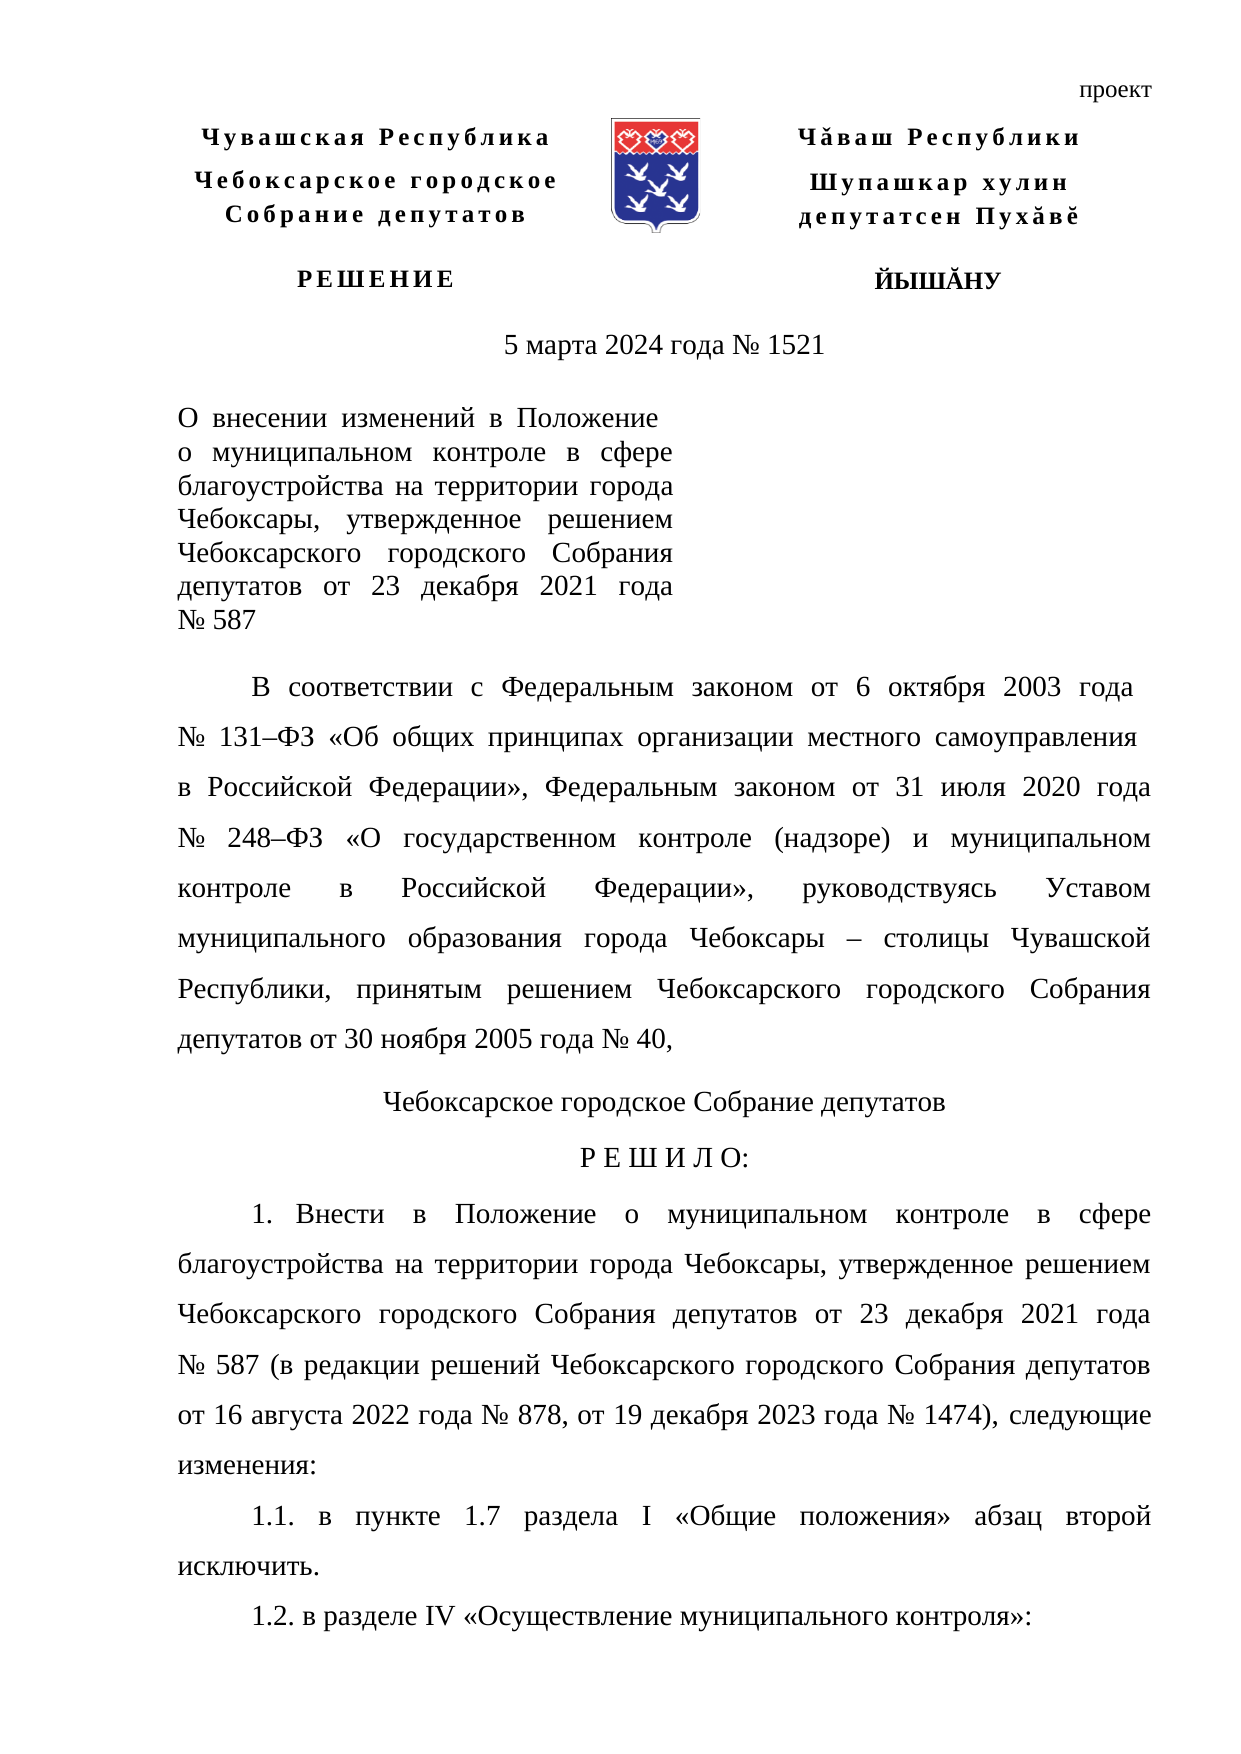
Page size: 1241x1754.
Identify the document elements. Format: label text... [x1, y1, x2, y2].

text 5 марта 2024 года № 1521 [177, 327, 1152, 360]
text Чебоксарское городское Собрание депутатов [177, 1084, 1152, 1117]
text В соответствии с Федеральным законом от 6 октября 2003 года № 131–ФЗ «Об общих принципах организации местного самоуправления в Российской Федерации», Федеральным законом от 31 июля 2020 года № 248–ФЗ «О государственном контроле (надзоре) и муниципальном контроле в Российской Федерации», руководствуясь Уставом муниципального образования города Чебоксары – столицы Чувашской Республики, принятым решением Чебоксарского городского Собрания депутатов от 30 ноября 2005 года № 40, [177, 669, 1152, 1054]
text О внесении изменений в Положение о муниципальном контроле в сфере благоустройства на территории города Чебоксары, утвержденное решением Чебоксарского городского Собрания депутатов от 23 декабря 2021 года № 587 [177, 401, 673, 635]
table_header [573, 118, 738, 327]
picture [611, 118, 701, 233]
list Внести в Положение о муниципальном контроле в сфере благоустройства на территории города Чебоксары, утвержденное решением Чебоксарского городского Собрания депутатов от 23 декабря 2021 года № 587 (в редакции решений Чебоксарского городского Собрания депутатов от 16 августа 2022 года № 878, от 19 декабря 2023 года № 1474), следующие изменения: [177, 1196, 1152, 1481]
table_header Чǎваш Республики Шупашкар хулин депутатсен Пухăвĕ ЙЫШĂНУ [738, 118, 1138, 327]
table_header Чувашская Республика Чебоксарское городское Собрание депутатов РЕШЕНИЕ [177, 118, 573, 327]
list 1.1. в пункте 1.7 раздела I «Общие положения» абзац второй исключить. [177, 1498, 1152, 1582]
text 1.2. в разделе IV «Осуществление муниципального контроля»: [177, 1598, 1152, 1632]
text Р Е Ш И Л О: [177, 1140, 1152, 1173]
